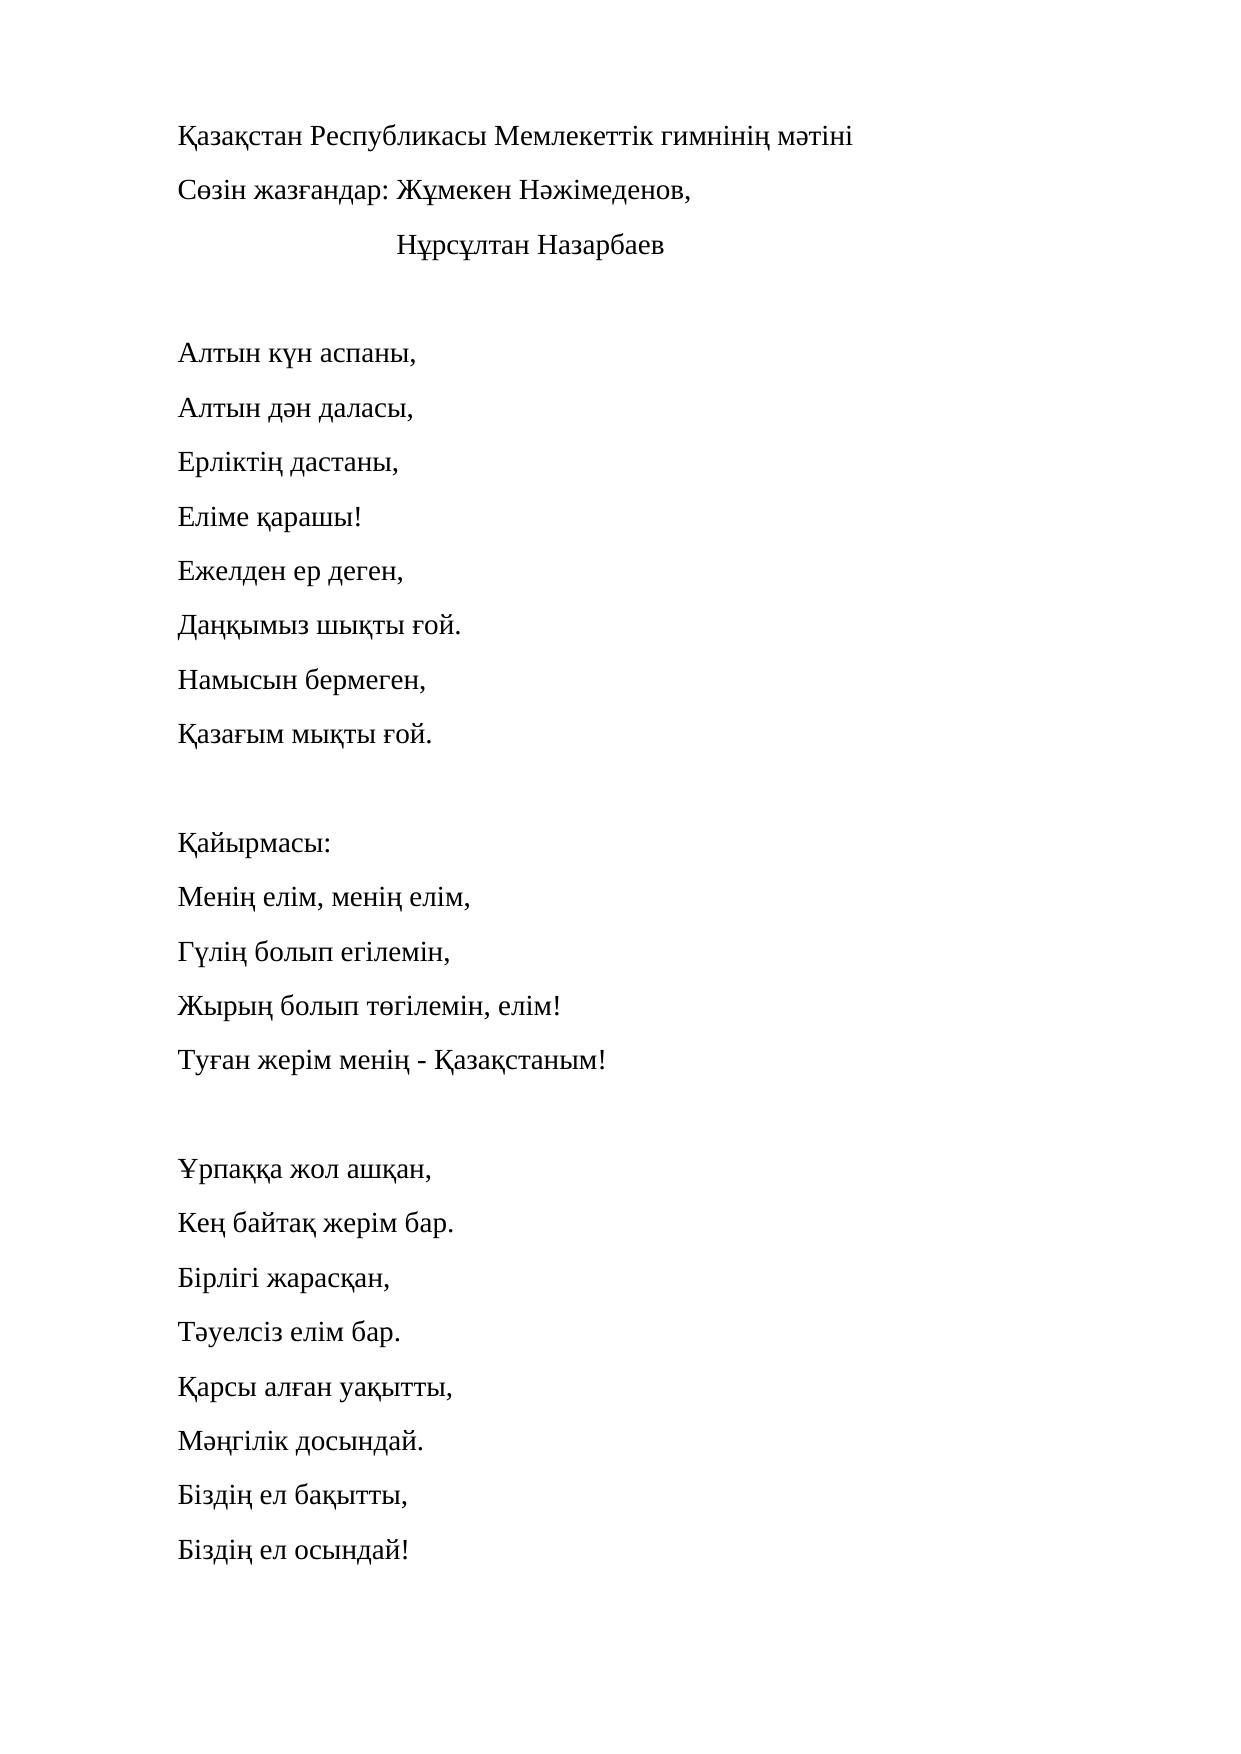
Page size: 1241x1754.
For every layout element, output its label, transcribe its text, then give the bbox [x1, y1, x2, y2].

text Намысын бермеген, [177, 662, 1152, 695]
text Алтын күн аспаны, [177, 336, 1152, 369]
text Қарсы алған уақытты, [177, 1369, 1152, 1402]
text Бірлігі жарасқан, [177, 1260, 1152, 1293]
text Ежелден ер деген, [177, 553, 1152, 587]
text Нұрсұлтан Назарбаев [177, 227, 1152, 260]
text Қазағым мықты ғой. [177, 716, 1152, 750]
text Сөзін жазғандар: Жұмекен Нәжімеденов, [177, 172, 1152, 206]
text Даңқымыз шықты ғой. [177, 607, 1152, 641]
text Алтын дән даласы, [177, 390, 1152, 423]
text Ерліктің дастаны, [177, 444, 1152, 478]
text Жырың болып төгілемін, елім! [177, 988, 1152, 1022]
text Гүлің болып егілемін, [177, 934, 1152, 967]
text Біздің ел осындай! [177, 1532, 1152, 1565]
text Ұрпаққа жол ашқан, [177, 1151, 1152, 1185]
text Тәуелсіз елім бар. [177, 1314, 1152, 1348]
text Қазақстан Республикасы Мемлекеттік гимнінің мәтіні [177, 118, 1152, 152]
text Туған жерім менің - Қазақстаным! [177, 1042, 1152, 1076]
text Біздің ел бақытты, [177, 1477, 1152, 1511]
text Еліме қарашы! [177, 499, 1152, 532]
text Менің елім, менің елім, [177, 879, 1152, 913]
text Кең байтақ жерім бар. [177, 1206, 1152, 1239]
text Қайырмасы: [177, 825, 1152, 858]
text Мәңгілік досындай. [177, 1423, 1152, 1457]
